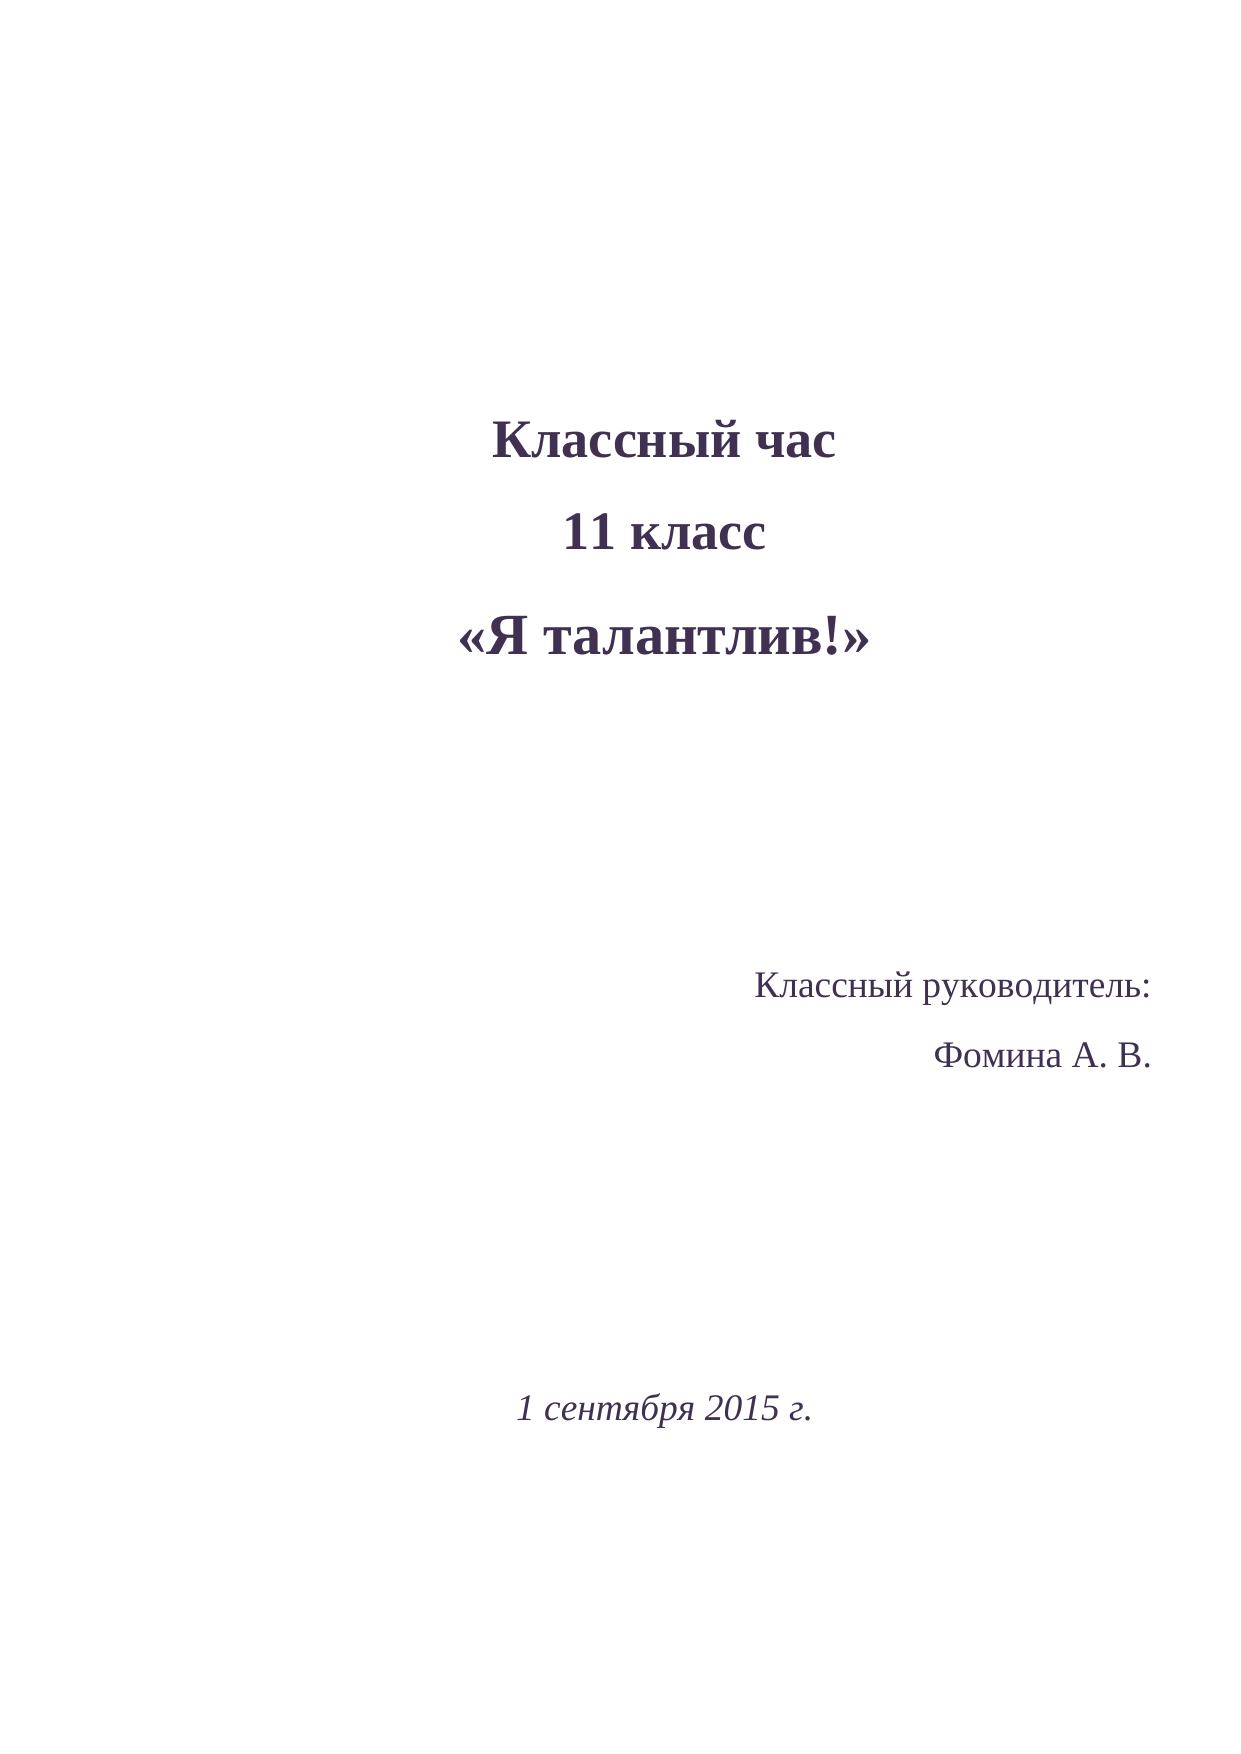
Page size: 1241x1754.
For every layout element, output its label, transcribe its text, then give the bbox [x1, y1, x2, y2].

text 1 сентября 2015 г. [177, 1385, 1152, 1428]
text Классный час [177, 407, 1152, 469]
text Фомина А. В. [177, 1033, 1152, 1076]
text 11 класс [177, 499, 1152, 562]
text Классный руководитель: [177, 962, 1152, 1006]
text «Я талантлив!» [177, 600, 1152, 667]
